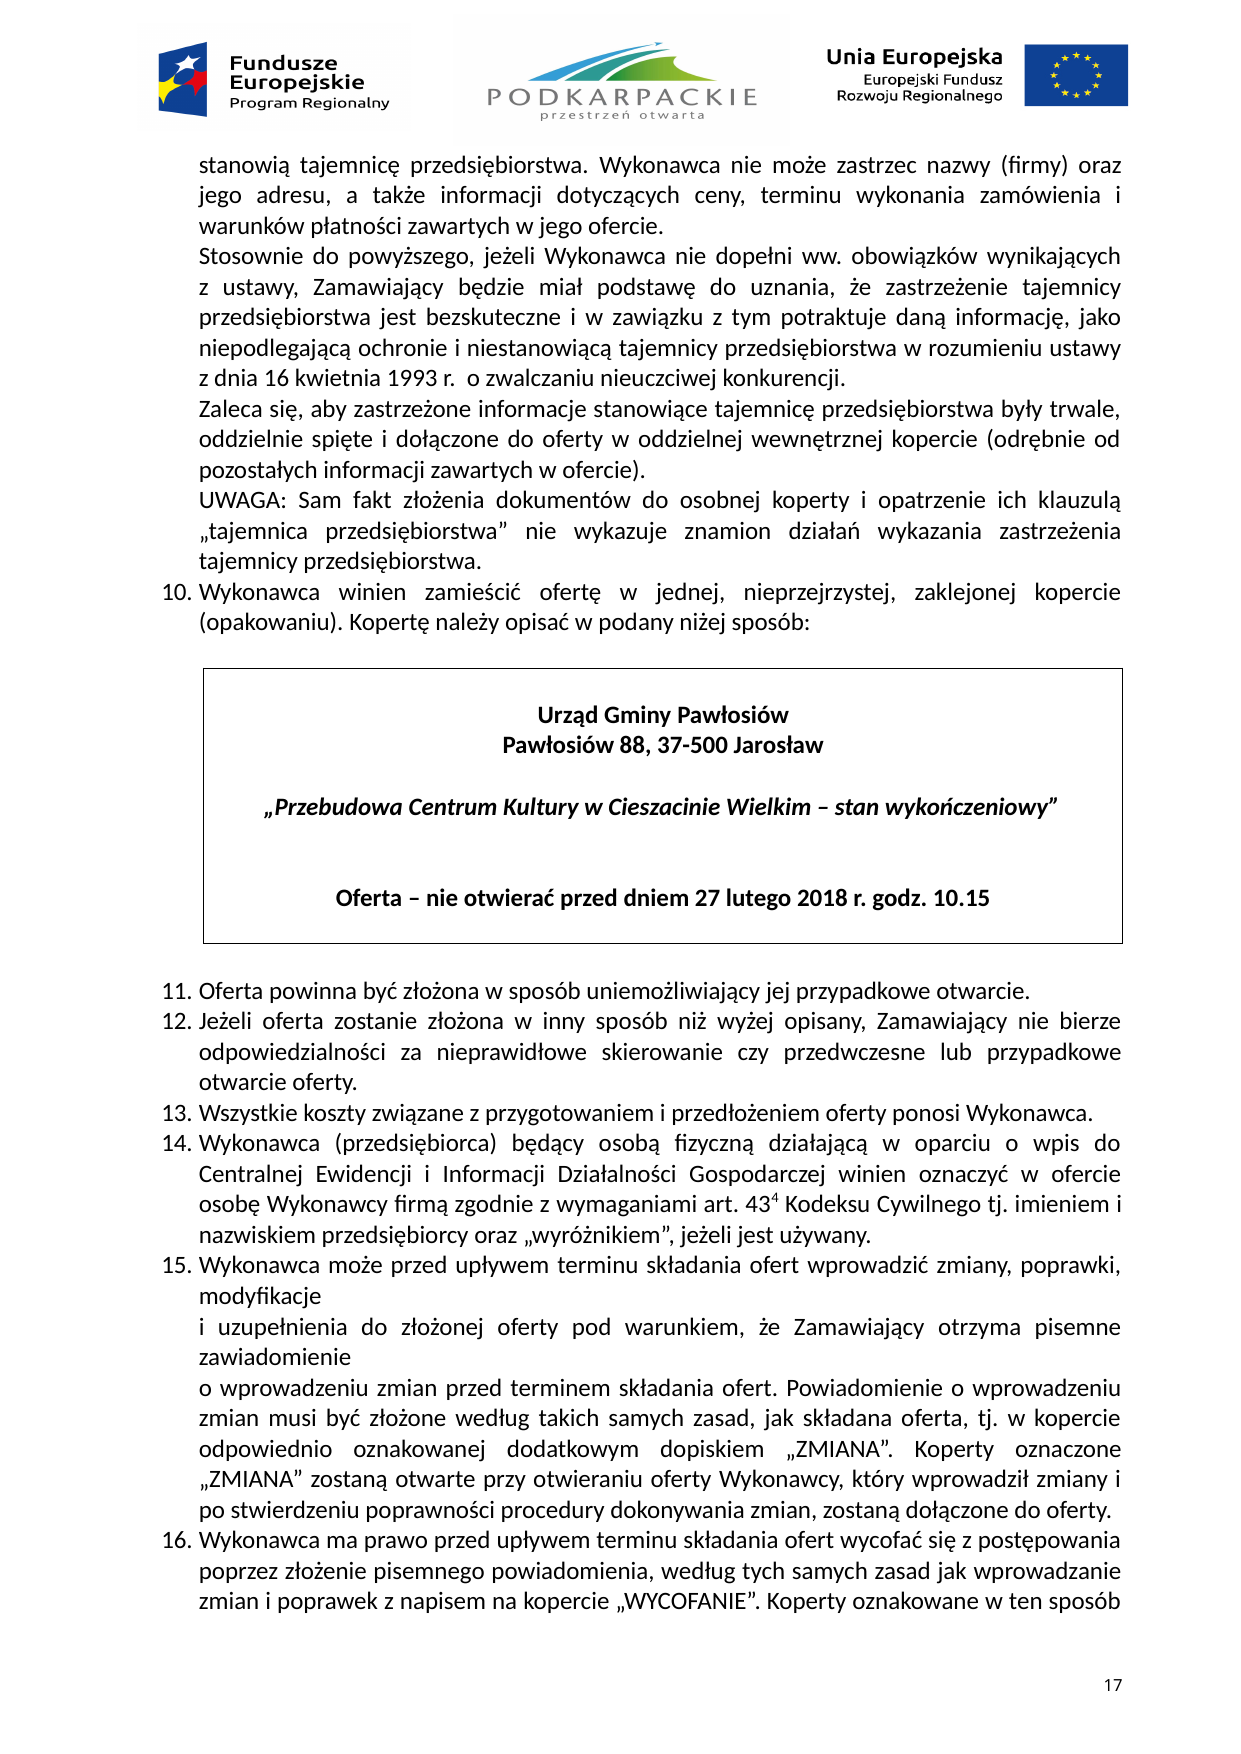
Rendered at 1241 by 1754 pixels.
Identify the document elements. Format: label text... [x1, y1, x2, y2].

picture [452, 14, 790, 146]
list Jeżeli oferta zostanie złożona w inny sposób niż wyżej opisany, Zamawiający nie bierze odpowiedzialności za nieprawidłowe skierowanie czy przedwczesne lub przypadkowe otwarcie oferty. [161, 1005, 1122, 1097]
list Wszystkie koszty związane z przygotowaniem i przedłożeniem oferty ponosi Wykonawca. [161, 1097, 1122, 1127]
table_header Urząd Gminy Pawłosiów Pawłosiów 88, 37-500 Jarosław „Przebudowa Centrum Kultury w Cieszacinie Wielkim – stan wykończeniowy” Oferta – nie otwierać przed dniem 27 lutego 2018 r. godz. 10.15 [204, 669, 1122, 943]
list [161, 1524, 1122, 1616]
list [161, 118, 1122, 240]
picture [804, 23, 1149, 124]
list Wykonawca winien zamieścić ofertę w jednej, nieprzejrzystej, zaklejonej kopercie (opakowaniu). Kopertę należy opisać w podany niżej sposób: [161, 576, 1122, 637]
list Wykonawca może przed upływem terminu składania ofert wprowadzić zmiany, poprawki, modyfikacje i uzupełnienia do złożonej oferty pod warunkiem, że Zamawiający otrzyma pisemne zawiadomienie o wprowadzeniu zmian przed terminem składania ofert. Powiadomienie o wprowadzeniu zmian musi być złożone według takich samych zasad, jak składana oferta, tj. w kopercie odpowiednio oznakowanej dodatkowym dopiskiem „ZMIANA”. Koperty oznaczone „ZMIANA” zostaną otwarte przy otwieraniu oferty Wykonawcy, który wprowadził zmiany i po stwierdzeniu poprawności procedury dokonywania zmian, zostaną dołączone do oferty. [161, 1249, 1122, 1524]
list Oferta powinna być złożona w sposób uniemożliwiający jej przypadkowe otwarcie. [161, 975, 1122, 1005]
picture [135, 23, 411, 131]
list Wykonawca (przedsiębiorca) będący osobą fizyczną działającą w oparciu o wpis do Centralnej Ewidencji i Informacji Działalności Gospodarczej winien oznaczyć w ofercie osobę Wykonawcy firmą zgodnie z wymaganiami art. 434 Kodeksu Cywilnego tj. imieniem i nazwiskiem przedsiębiorcy oraz „wyróżnikiem”, jeżeli jest używany. [161, 1127, 1122, 1249]
text Zaleca się, aby zastrzeżone informacje stanowiące tajemnicę przedsiębiorstwa były trwale, oddzielnie spięte i dołączone do oferty w oddzielnej wewnętrznej kopercie (odrębnie od pozostałych informacji zawartych w ofercie). [198, 393, 1122, 484]
text UWAGA: Sam fakt złożenia dokumentów do osobnej koperty i opatrzenie ich klauzulą „tajemnica przedsiębiorstwa” nie wykazuje znamion działań wykazania zastrzeżenia tajemnicy przedsiębiorstwa. [198, 484, 1122, 576]
text Stosownie do powyższego, jeżeli Wykonawca nie dopełni ww. obowiązków wynikających z ustawy, Zamawiający będzie miał podstawę do uznania, że zastrzeżenie tajemnicy przedsiębiorstwa jest bezskuteczne i w zawiązku z tym potraktuje daną informację, jako niepodlegającą ochronie i niestanowiącą tajemnicy przedsiębiorstwa w rozumieniu ustawy z dnia 16 kwietnia 1993 r. o zwalczaniu nieuczciwej konkurencji. [198, 240, 1122, 393]
